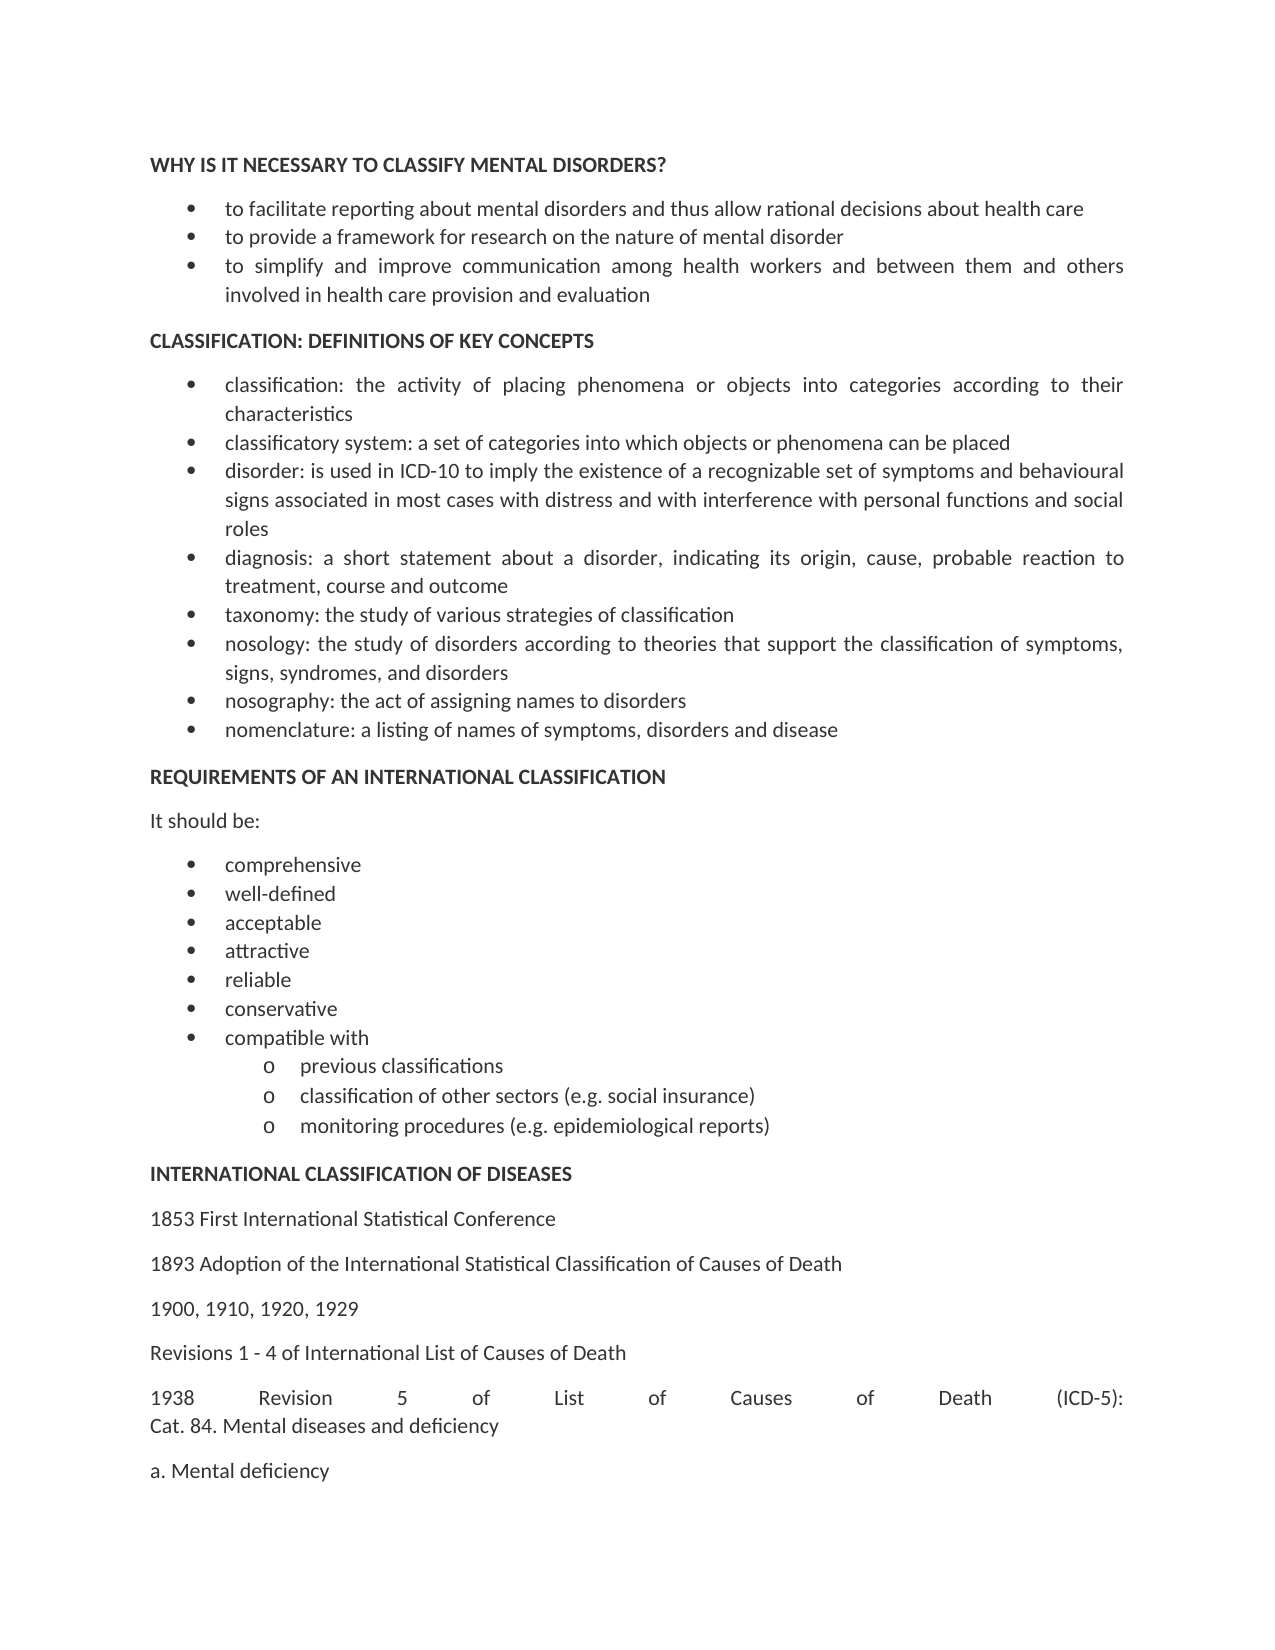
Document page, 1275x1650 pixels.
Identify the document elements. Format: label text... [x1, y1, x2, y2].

list acceptable [187, 909, 1125, 935]
list monitoring procedures (e.g. epidemiological reports) [262, 1112, 1125, 1140]
list conservative [187, 995, 1125, 1022]
list attractive [187, 937, 1125, 964]
text 1893 Adoption of the International Statistical Classification of Causes of Death [150, 1249, 1125, 1277]
list comprehensive [187, 851, 1125, 878]
list previous classifications [262, 1052, 1125, 1080]
list classification: the activity of placing phenomena or objects into categories according to their characteristics [187, 371, 1125, 427]
text a. Mental deficiency [150, 1456, 1125, 1484]
list nosography: the act of assigning names to disorders [187, 687, 1125, 714]
text 1938 Revision 5 of List of Causes of Death (ICD-5): Cat. 84. Mental diseases and deficiency [150, 1383, 1125, 1439]
text 1900, 1910, 1920, 1929 [150, 1293, 1125, 1322]
text It should be: [150, 806, 1125, 834]
list diagnosis: a short statement about a disorder, indicating its origin, cause, probable reaction to treatment, course and outcome [187, 544, 1125, 599]
list taxonomy: the study of various strategies of classification [187, 601, 1125, 628]
list compatible with [187, 1024, 1125, 1050]
text INTERNATIONAL CLASSIFICATION OF DISEASES [150, 1159, 1125, 1187]
text WHY IS IT NECESSARY TO CLASSIFY MENTAL DISORDERS? [150, 150, 1125, 178]
text Revisions 1 - 4 of International List of Causes of Death [150, 1338, 1125, 1366]
list to provide a framework for research on the nature of mental disorder [187, 223, 1125, 250]
list well-defined [187, 880, 1125, 907]
list nosology: the study of disorders according to theories that support the classification of symptoms, signs, syndromes, and disorders [187, 630, 1125, 685]
list disorder: is used in ICD-10 to imply the existence of a recognizable set of symptoms and behavioural signs associated in most cases with distress and with interference with personal functions and social roles [187, 457, 1125, 542]
list classification of other sectors (e.g. social insurance) [262, 1082, 1125, 1110]
list nomenclature: a listing of names of symptoms, disorders and disease [187, 716, 1125, 743]
list classificatory system: a set of categories into which objects or phenomena can be placed [187, 429, 1125, 455]
list to simplify and improve communication among health workers and between them and others involved in health care provision and evaluation [187, 252, 1125, 308]
text CLASSIFICATION: DEFINITIONS OF KEY CONCEPTS [150, 326, 1125, 354]
text 1853 First International Statistical Conference [150, 1204, 1125, 1232]
text REQUIREMENTS OF AN INTERNATIONAL CLASSIFICATION [150, 762, 1125, 790]
list reliable [187, 966, 1125, 993]
list to facilitate reporting about mental disorders and thus allow rational decisions about health care [187, 195, 1125, 221]
